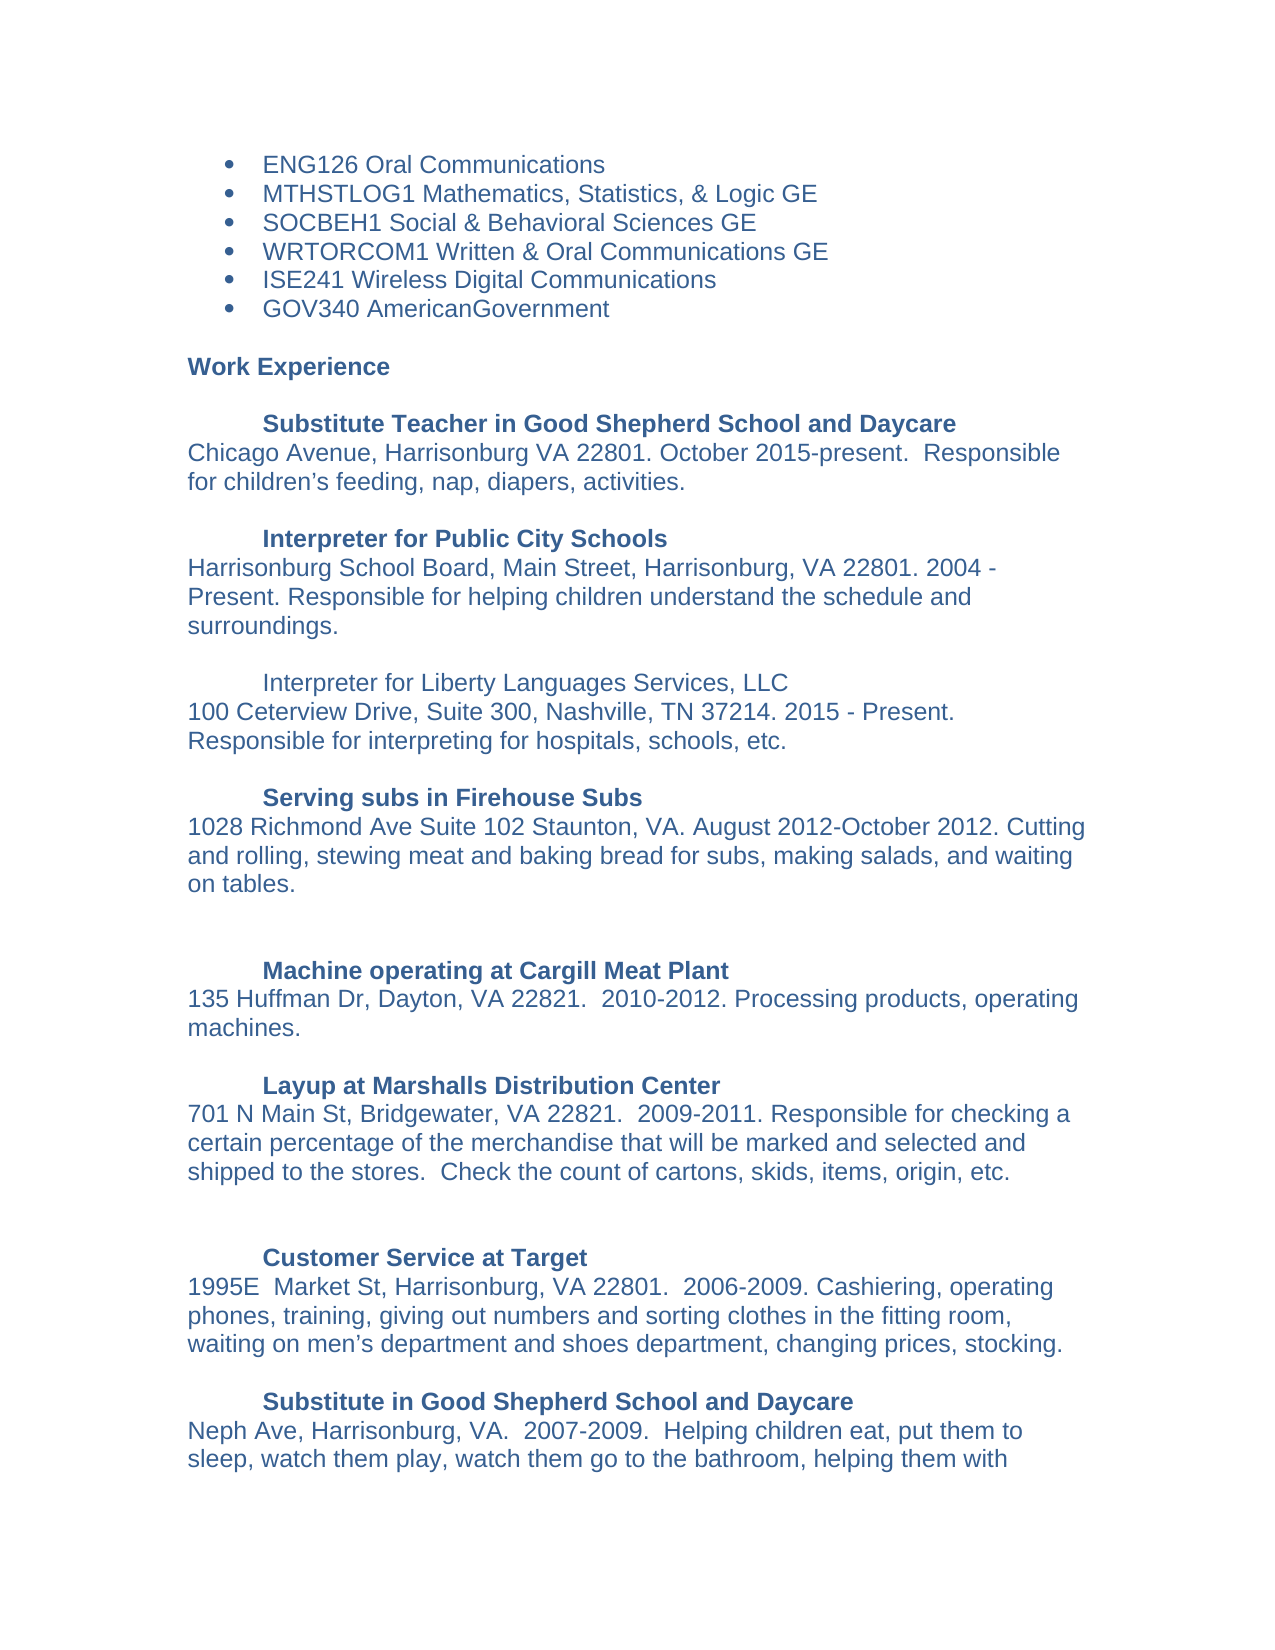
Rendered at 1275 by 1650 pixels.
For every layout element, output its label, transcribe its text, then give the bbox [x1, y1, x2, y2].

text Machine operating at Cargill Meat Plant [187, 956, 1087, 984]
text Customer Service at Target [187, 1243, 1087, 1272]
list WRTORCOM1 Written & Oral Communications GE [225, 237, 1087, 265]
text 1995E Market St, Harrisonburg, VA 22801. 2006-2009. Cashiering, operating phones, training, giving out numbers and sorting clothes in the fitting room, waiting on men’s department and shoes department, changing prices, stocking. [187, 1272, 1087, 1358]
text Work Experience [187, 352, 1087, 381]
list ENG126 Oral Communications [225, 150, 1087, 179]
text 135 Huffman Dr, Dayton, VA 22821. 2010-2012. Processing products, operating machines. [187, 984, 1087, 1042]
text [187, 1416, 1087, 1473]
text 1028 Richmond Ave Suite 102 Staunton, VA. August 2012-October 2012. Cutting and rolling, stewing meat and baking bread for subs, making salads, and waiting on tables. [187, 812, 1087, 898]
list SOCBEH1 Social & Behavioral Sciences GE [225, 208, 1087, 237]
text Chicago Avenue, Harrisonburg VA 22801. October 2015-present. Responsible for children’s feeding, nap, diapers, activities. [187, 438, 1087, 496]
list GOV340 AmericanGovernment [225, 294, 1087, 323]
text Harrisonburg School Board, Main Street, Harrisonburg, VA 22801. 2004 - Present. Responsible for helping children understand the schedule and surroundings. [187, 553, 1087, 639]
text Interpreter for Liberty Languages Services, LLC [187, 668, 1087, 697]
text Substitute Teacher in Good Shepherd School and Daycare [187, 409, 1087, 438]
text Interpreter for Public City Schools [187, 524, 1087, 553]
text 100 Ceterview Drive, Suite 300, Nashville, TN 37214. 2015 - Present. Responsible for interpreting for hospitals, schools, etc. [187, 697, 1087, 754]
list ISE241 Wireless Digital Communications [225, 265, 1087, 294]
text Serving subs in Firehouse Subs [187, 783, 1087, 812]
text Layup at Marshalls Distribution Center [187, 1071, 1087, 1099]
text 701 N Main St, Bridgewater, VA 22821. 2009-2011. Responsible for checking a certain percentage of the merchandise that will be marked and selected and shipped to the stores. Check the count of cartons, skids, items, origin, etc. [187, 1099, 1087, 1186]
text Substitute in Good Shepherd School and Daycare [187, 1387, 1087, 1416]
list MTHSTLOG1 Mathematics, Statistics, & Logic GE [225, 179, 1087, 208]
